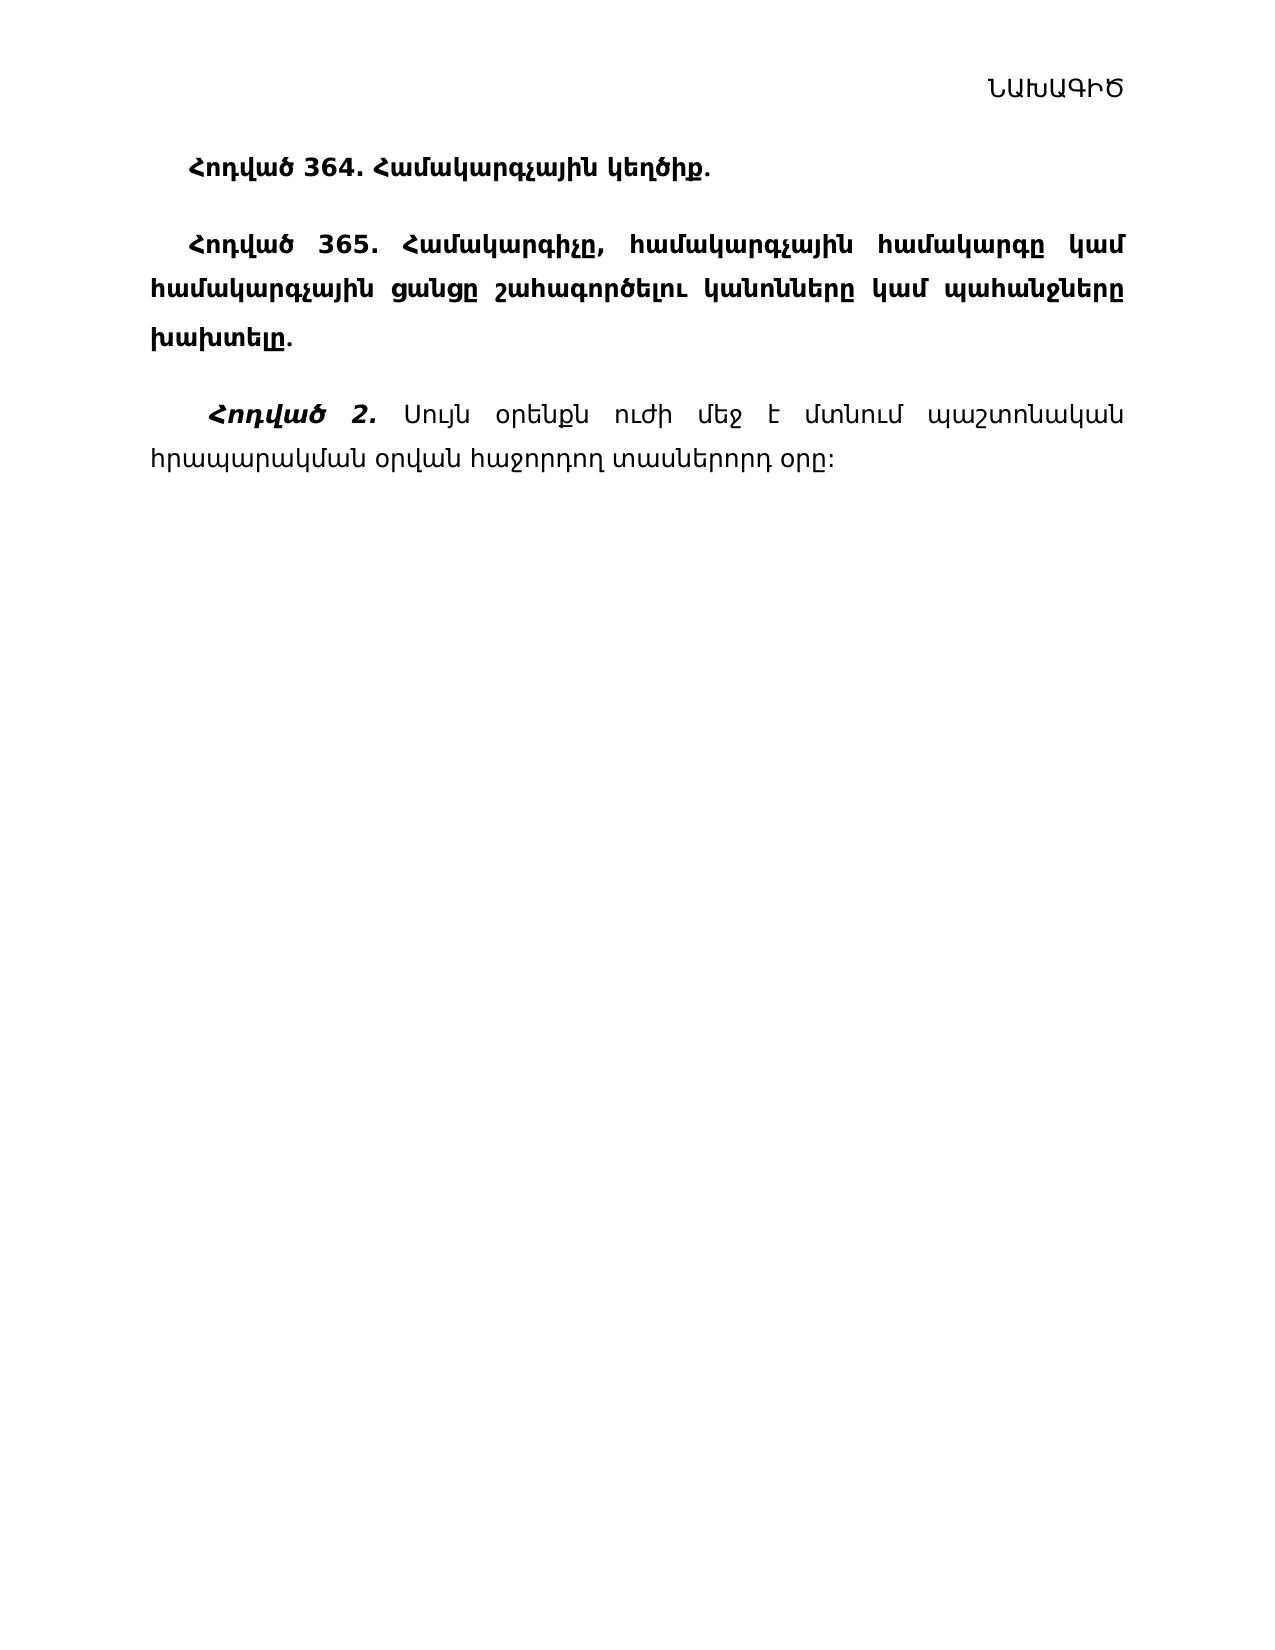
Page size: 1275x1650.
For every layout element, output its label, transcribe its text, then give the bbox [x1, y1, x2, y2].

text Հոդված 364. Համակարգչային կեղծիք. [150, 150, 1125, 184]
text Հոդված 365. Համակարգիչը, համակարգչային համակարգը կամ համակարգչային ցանցը շահագործելու կանոնները կամ պահանջները խախտելը. [150, 230, 1125, 354]
text Հոդված 2. Սույն օրենքն ուժի մեջ է մտնում պաշտոնական հրապարակման օրվան հաջորդող տասներորդ օրը: [150, 400, 1125, 473]
